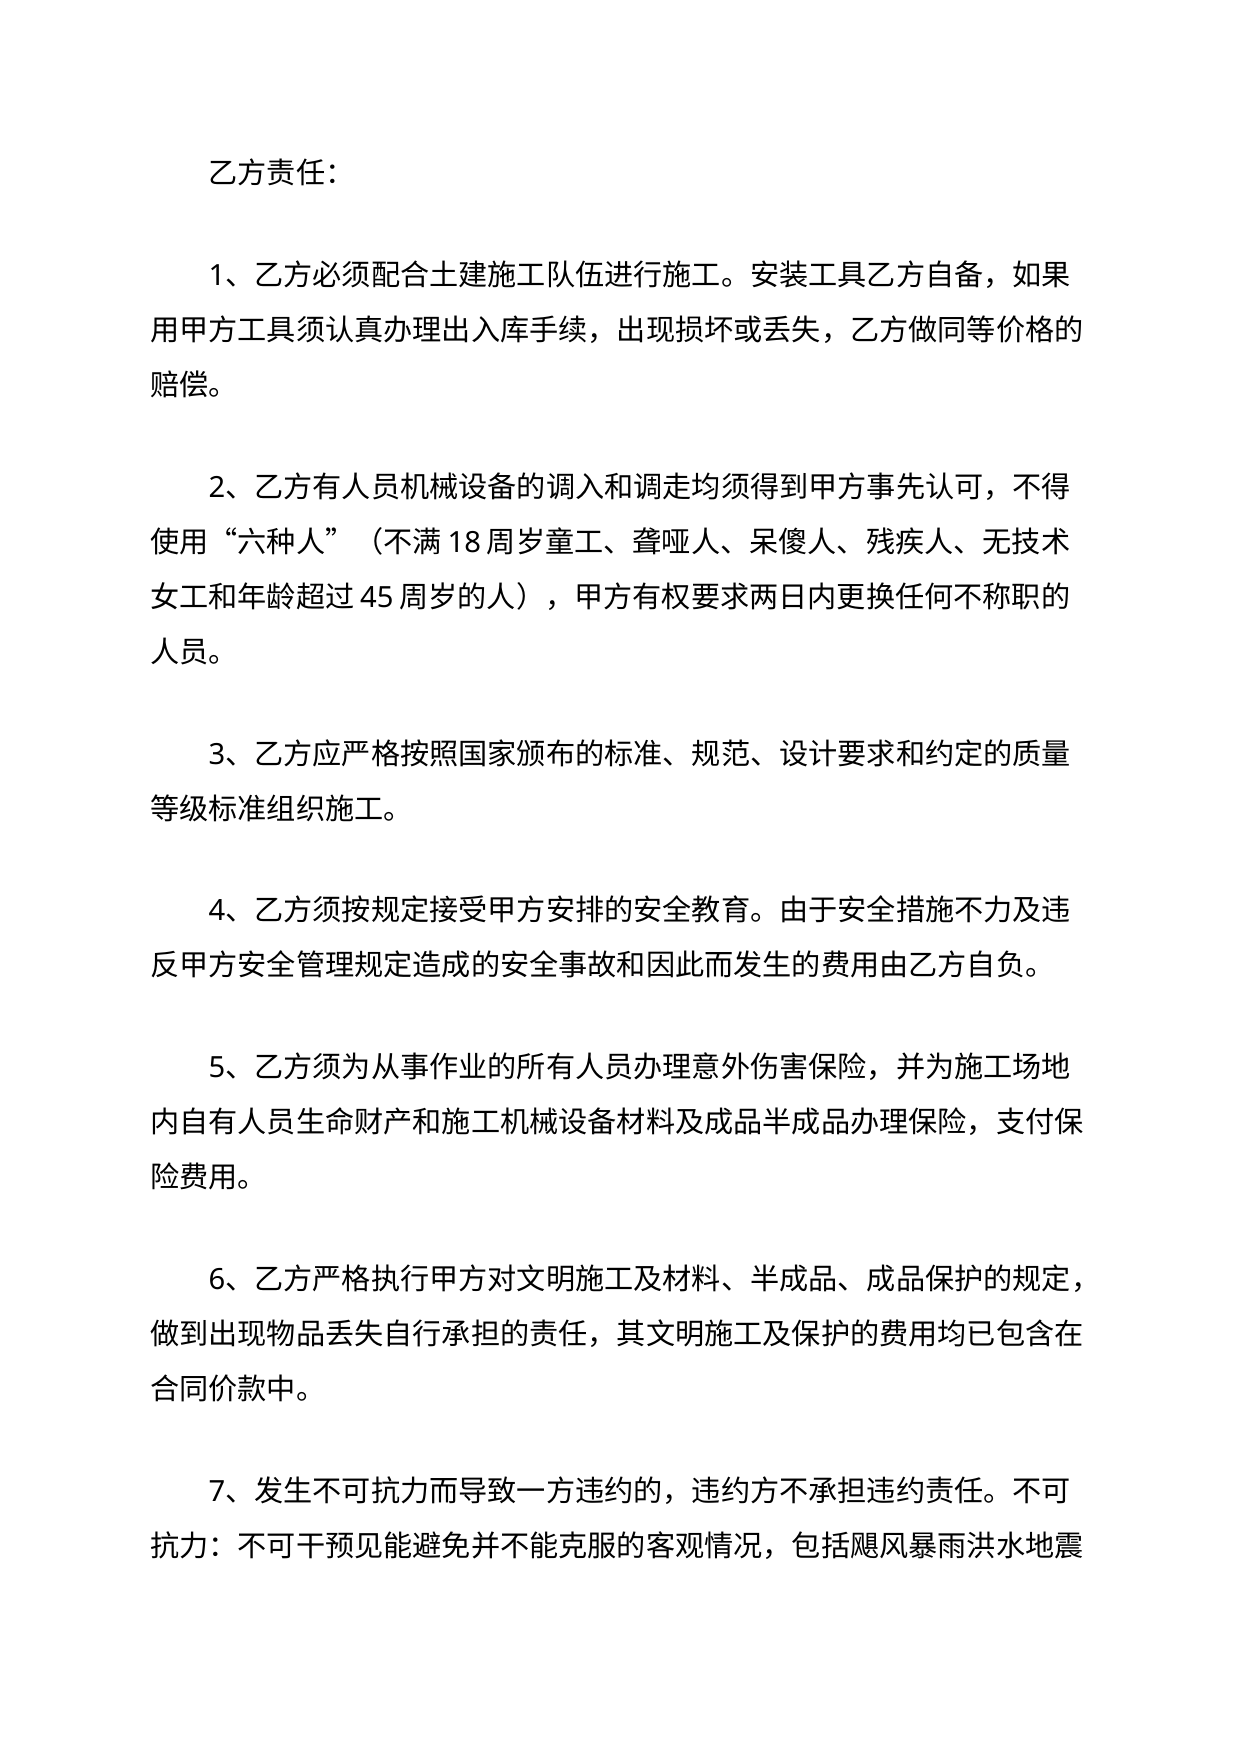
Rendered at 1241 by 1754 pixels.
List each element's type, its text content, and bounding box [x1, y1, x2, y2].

text 乙方责任： [150, 150, 1090, 192]
text 6、乙方严格执行甲方对文明施工及材料、半成品、成品保护的规定，做到出现物品丢失自行承担的责任，其文明施工及保护的费用均已包含在合同价款中。 [150, 1255, 1090, 1408]
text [150, 1467, 1090, 1564]
text 5、乙方须为从事作业的所有人员办理意外伤害保险，并为施工场地内自有人员生命财产和施工机械设备材料及成品半成品办理保险，支付保险费用。 [150, 1044, 1090, 1196]
text 4、乙方须按规定接受甲方安排的安全教育。由于安全措施不力及违反甲方安全管理规定造成的安全事故和因此而发生的费用由乙方自负。 [150, 887, 1090, 984]
text 3、乙方应严格按照国家颁布的标准、规范、设计要求和约定的质量等级标准组织施工。 [150, 730, 1090, 827]
text 2、乙方有人员机械设备的调入和调走均须得到甲方事先认可，不得使用“六种人”（不满18周岁童工、聋哑人、呆傻人、残疾人、无技术女工和年龄超过45周岁的人），甲方有权要求两日内更换任何不称职的人员。 [150, 463, 1090, 671]
text 1、乙方必须配合土建施工队伍进行施工。安装工具乙方自备，如果用甲方工具须认真办理出入库手续，出现损坏或丢失，乙方做同等价格的赔偿。 [150, 252, 1090, 404]
